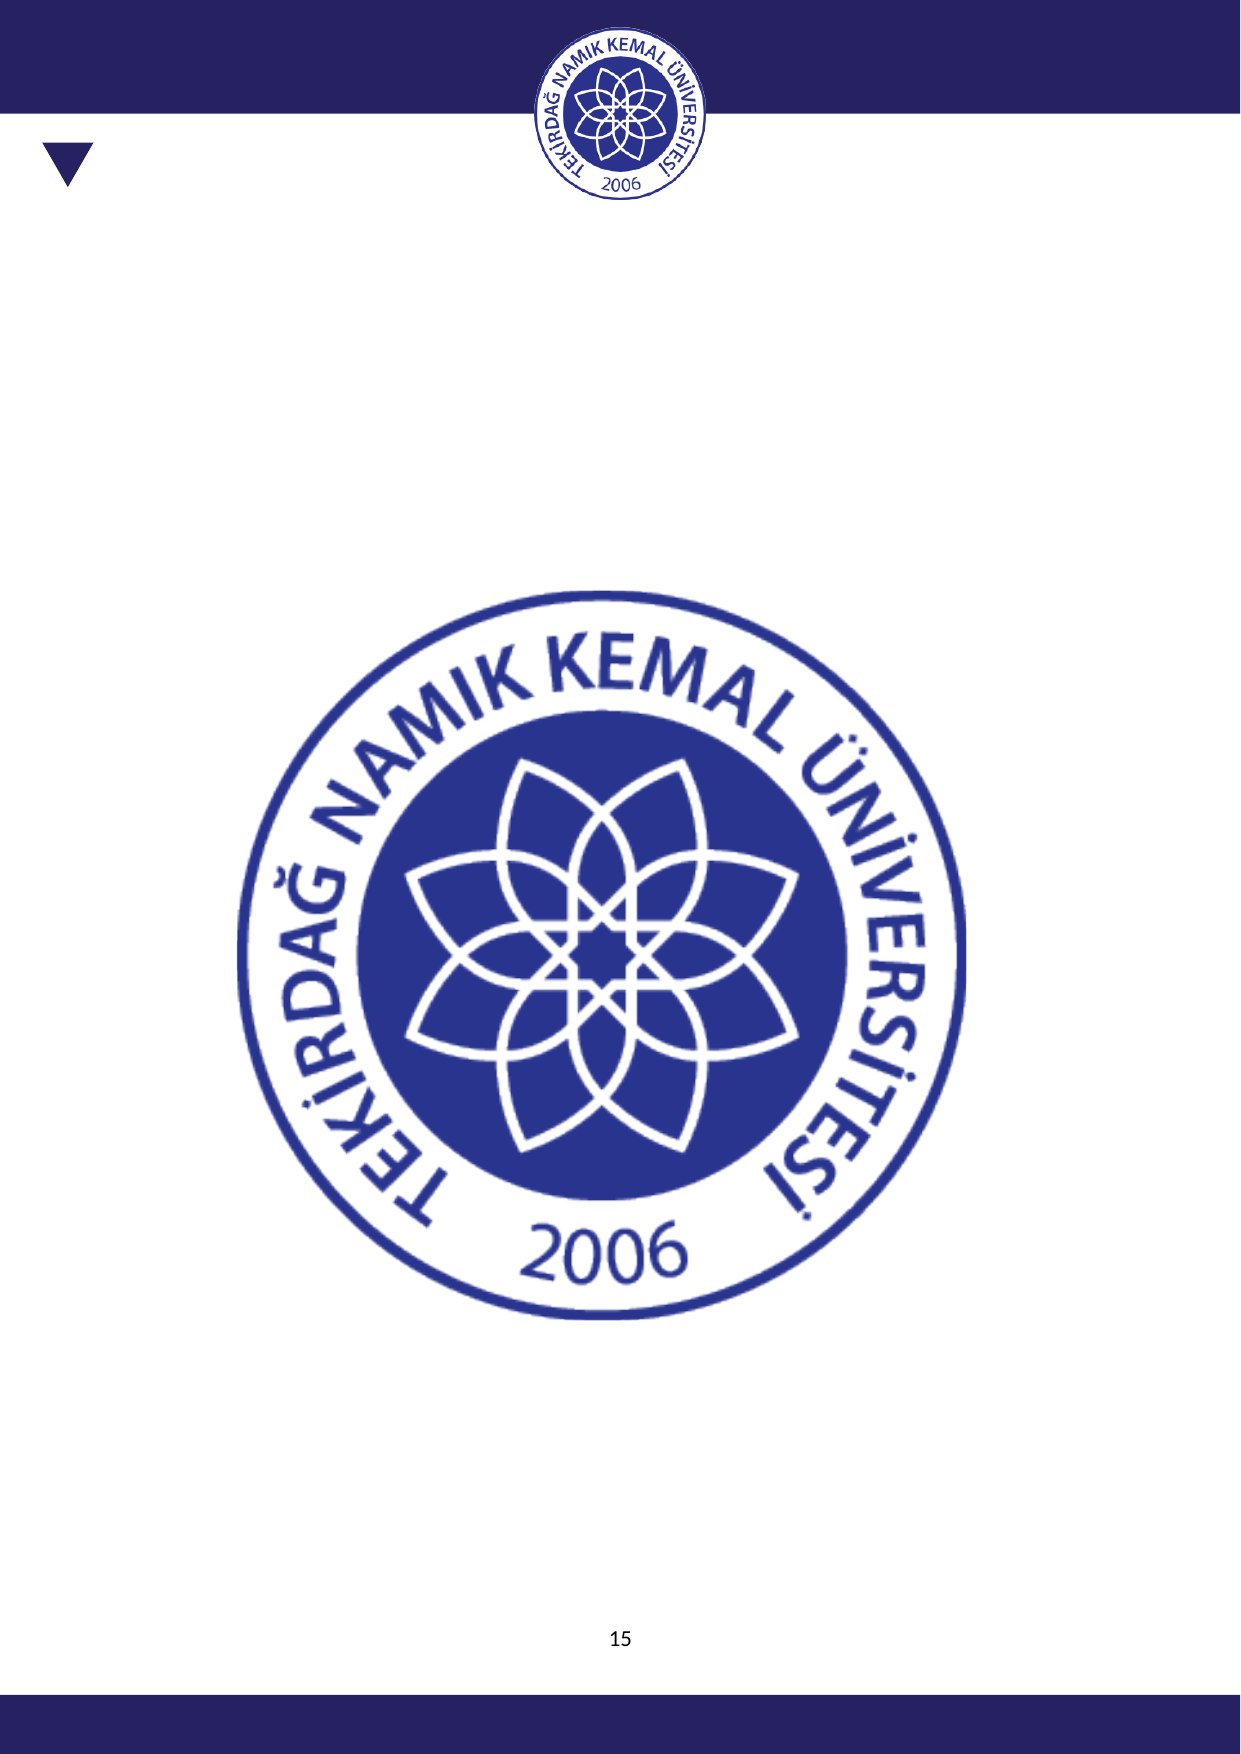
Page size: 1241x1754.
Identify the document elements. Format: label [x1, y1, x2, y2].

picture [235, 590, 965, 1318]
picture [534, 27, 706, 200]
